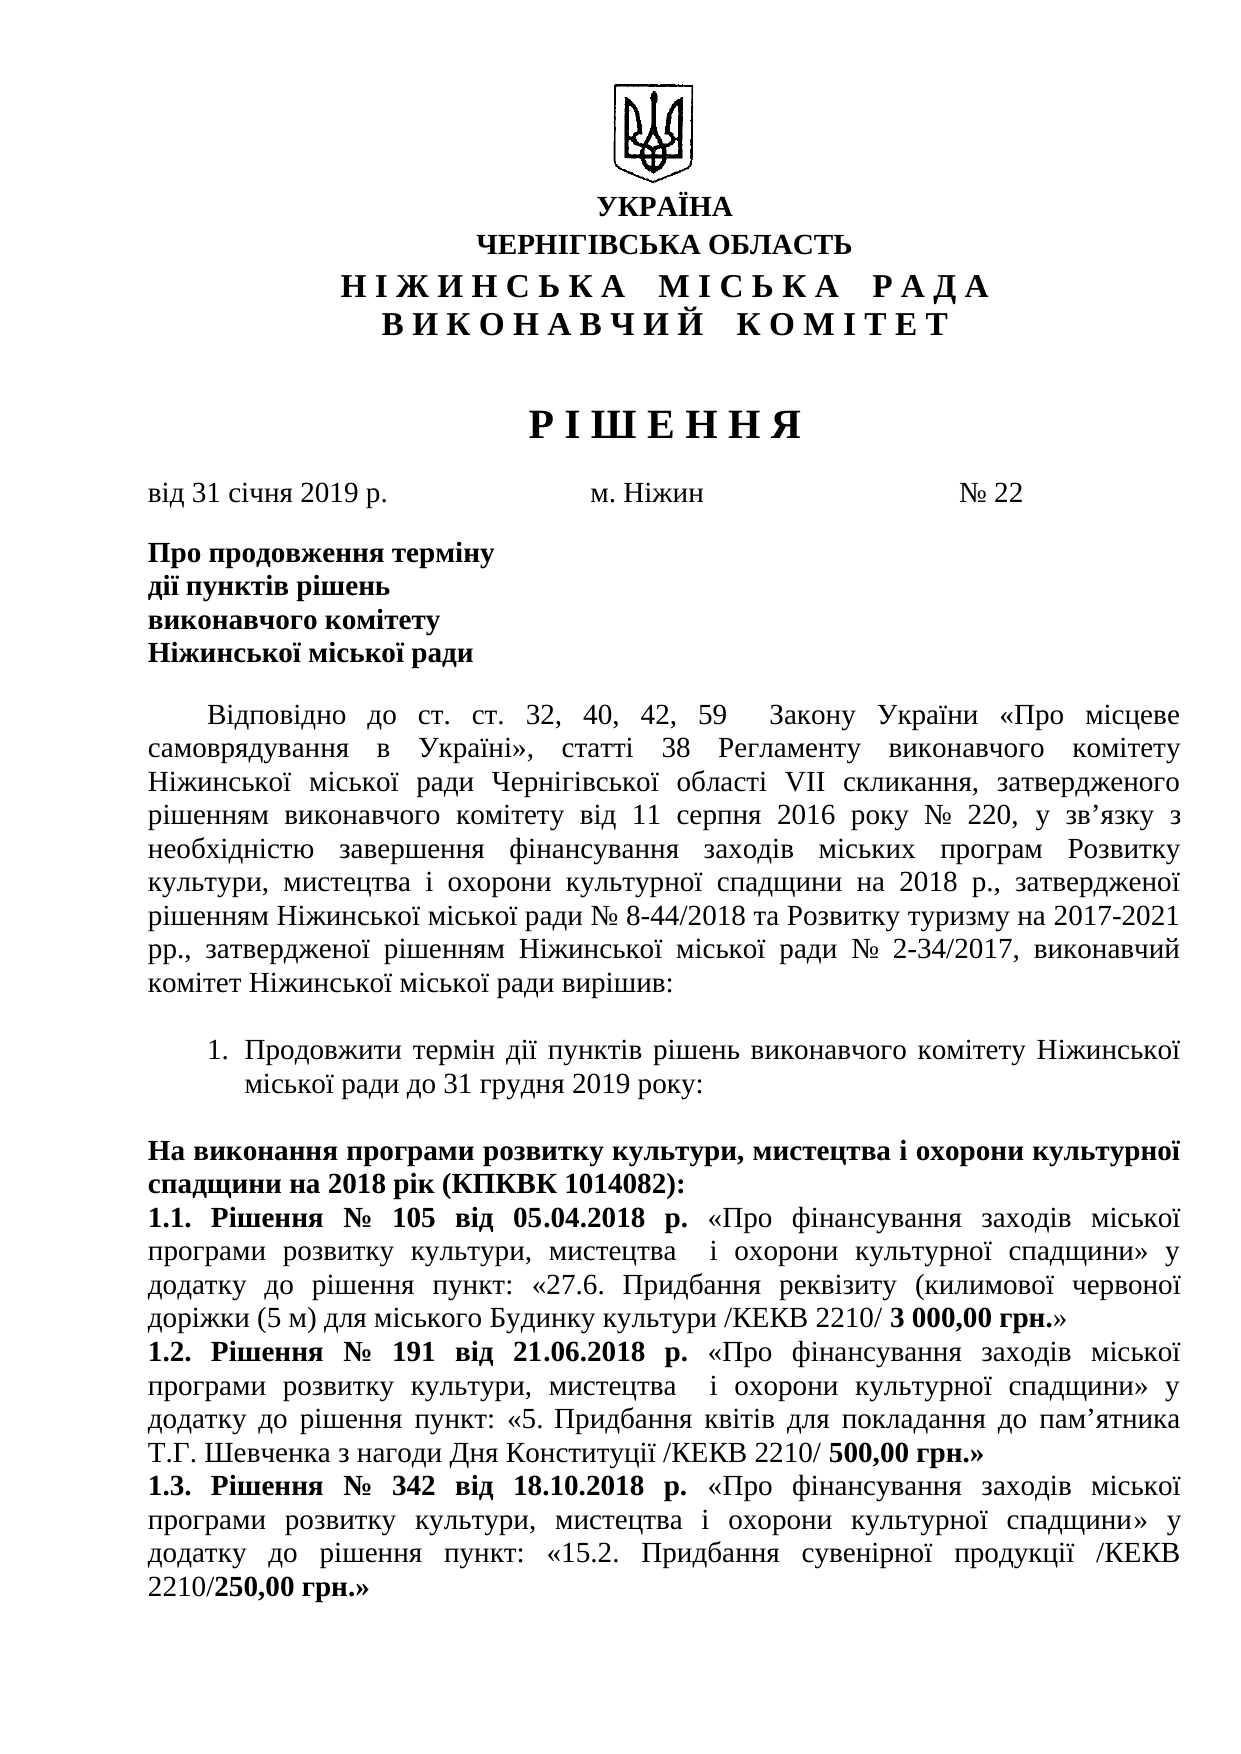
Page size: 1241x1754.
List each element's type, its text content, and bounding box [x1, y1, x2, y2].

picture [613, 84, 694, 183]
text 1.1. Рішення № 105 від 05.04.2018 р. «Про фінансування заходів міської програми розвитку культури, мистецтва і охорони культурної спадщини» у додатку до рішення пункт: «27.6. Придбання реквізиту (килимової червоної доріжки (5 м) для міського Будинку культури /КЕКВ 2210/ 3 000,00 грн.» [148, 1200, 1181, 1334]
text Відповідно до ст. ст. 32, 40, 42, 59 Закону України «Про місцеве самоврядування в Україні», статті 38 Регламенту виконавчого комітету Ніжинської міської ради Чернігівської області VII скликання, затвердженого рішенням виконавчого комітету від 11 серпня 2016 року № 220, у зв’язку з необхідністю завершення фінансування заходів міських програм Розвитку культури, мистецтва і охорони культурної спадщини на 2018 р., затвердженої рішенням Ніжинської міської ради № 8-44/2018 та Розвитку туризму на 2017-2021 рр., затвердженої рішенням Ніжинської міської ради № 2-34/2017, виконавчий комітет Ніжинської міської ради вирішив: [148, 697, 1181, 999]
text дії пунктів рішень [148, 568, 1181, 602]
text Ніжинської міської ради [148, 635, 1181, 669]
text виконавчого комітету [148, 602, 1181, 635]
text На виконання програми розвитку культури, мистецтва і охорони культурної спадщини на 2018 рік (КПКВК 1014082): [148, 1133, 1181, 1200]
text від 31 січня 2019 р. м. Ніжин № 22 [148, 475, 1181, 509]
text 1.3. Рішення № 342 від 18.10.2018 р. «Про фінансування заходів міської програми розвитку культури, мистецтва і охорони культурної спадщини» у додатку до рішення пункт: «15.2. Придбання сувенірної продукції /КЕКВ 2210/250,00 грн.» [148, 1468, 1181, 1602]
text ЧЕРНІГІВСЬКА ОБЛАСТЬ [148, 227, 1181, 261]
subtitle В И К О Н А В Ч И Й К О М І Т Е Т [148, 304, 1181, 343]
text Р І Ш Е Н Н Я [148, 399, 1181, 447]
text Про продовження терміну [148, 535, 1181, 568]
text УКРАЇНА [148, 189, 1181, 222]
subtitle Н І Ж И Н С Ь К А М І С Ь К А Р А Д А [148, 266, 1181, 304]
text 1.2. Рішення № 191 від 21.06.2018 р. «Про фінансування заходів міської програми розвитку культури, мистецтва і охорони культурної спадщини» у додатку до рішення пункт: «5. Придбання квітів для покладання до пам’ятника Т.Г. Шевченка з нагоди Дня Конституції /КЕКВ 2210/ 500,00 грн.» [148, 1334, 1181, 1468]
list Продовжити термін дії пунктів рішень виконавчого комітету Ніжинської міської ради до 31 грудня 2019 року: [207, 1032, 1181, 1099]
